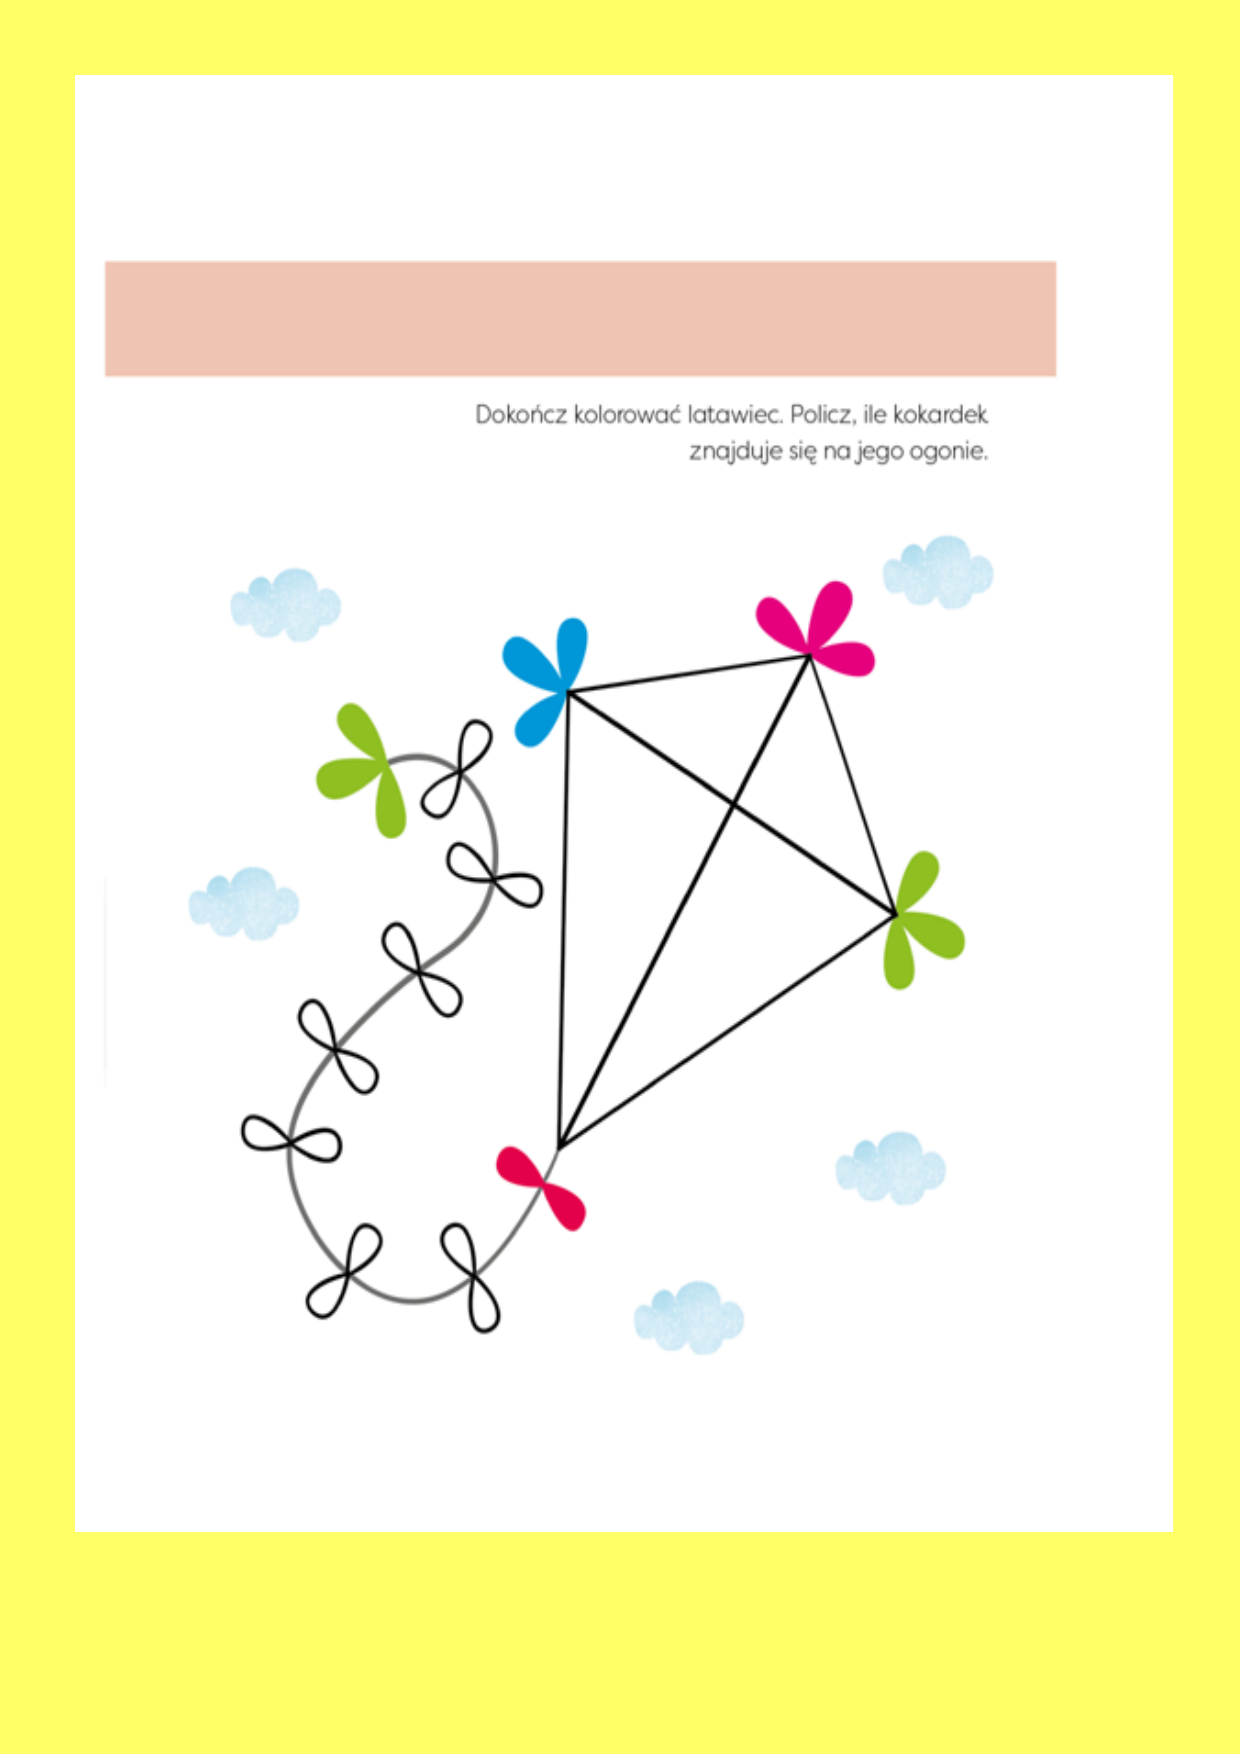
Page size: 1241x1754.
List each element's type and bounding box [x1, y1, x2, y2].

picture [75, 75, 1174, 1532]
